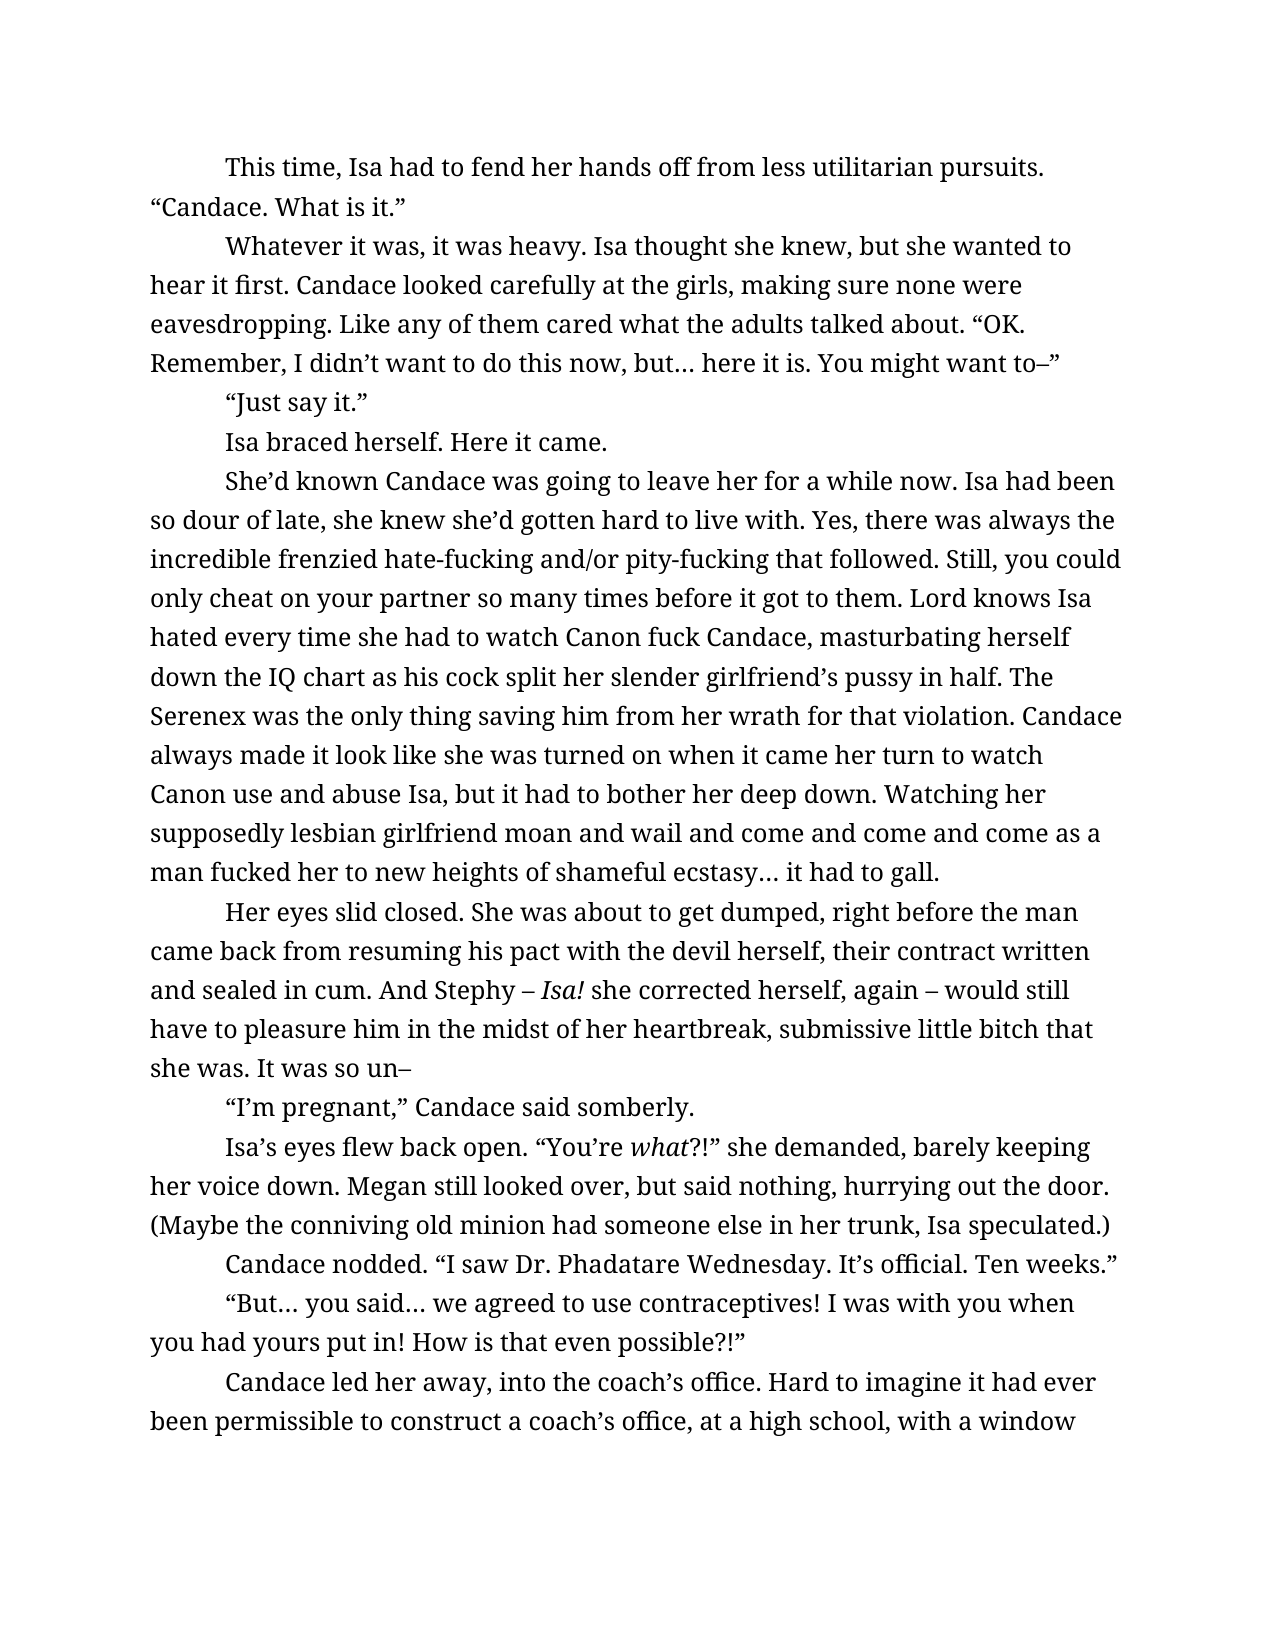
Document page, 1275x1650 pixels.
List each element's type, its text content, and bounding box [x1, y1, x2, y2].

text “But… you said… we agreed to use contraceptives! I was with you when you had yours put in! How is that even possible?!” [150, 1286, 1125, 1359]
text She’d known Candace was going to leave her for a while now. Isa had been so dour of late, she knew she’d gotten hard to live with. Yes, there was always the incredible frenzied hate-fucking and/or pity-fucking that followed. Still, you could only cheat on your partner so many times before it got to them. Lord knows Isa hated every time she had to watch Canon fuck Candace, masturbating herself down the IQ chart as his cock split her slender girlfriend’s pussy in half. The Serenex was the only thing saving him from her wrath for that violation. Candace always made it look like she was turned on when it came her turn to watch Canon use and abuse Isa, but it had to bother her deep down. Watching her supposedly lesbian girlfriend moan and wail and come and come and come as a man fucked her to new heights of shameful ecstasy… it had to gall. [150, 463, 1125, 889]
text Her eyes slid closed. She was about to get dumped, right before the man came back from resuming his pact with the devil herself, their contract written and sealed in cum. And Stephy – Isa! she corrected herself, again – would still have to pleasure him in the midst of her heartbreak, submissive little bitch that she was. It was so un– [150, 894, 1125, 1085]
text Whatever it was, it was heavy. Isa thought she knew, but she wanted to hear it first. Candace looked carefully at the girls, making sure none were eavesdropping. Like any of them cared what the adults talked about. “OK. Remember, I didn’t want to do this now, but… here it is. You might want to–” [150, 228, 1125, 380]
text Isa braced herself. Here it came. [150, 424, 1125, 458]
text “I’m pregnant,” Candace said somberly. [150, 1090, 1125, 1124]
text “Just say it.” [150, 385, 1125, 419]
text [150, 1364, 1125, 1437]
text This time, Isa had to fend her hands off from less utilitarian pursuits. “Candace. What is it.” [150, 150, 1125, 223]
text Candace nodded. “I saw Dr. Phadatare Wednesday. It’s official. Ten weeks.” [150, 1247, 1125, 1281]
text Isa’s eyes flew back open. “You’re what?!” she demanded, barely keeping her voice down. Megan still looked over, but said nothing, hurrying out the door. (Maybe the conniving old minion had someone else in her trunk, Isa speculated.) [150, 1129, 1125, 1242]
